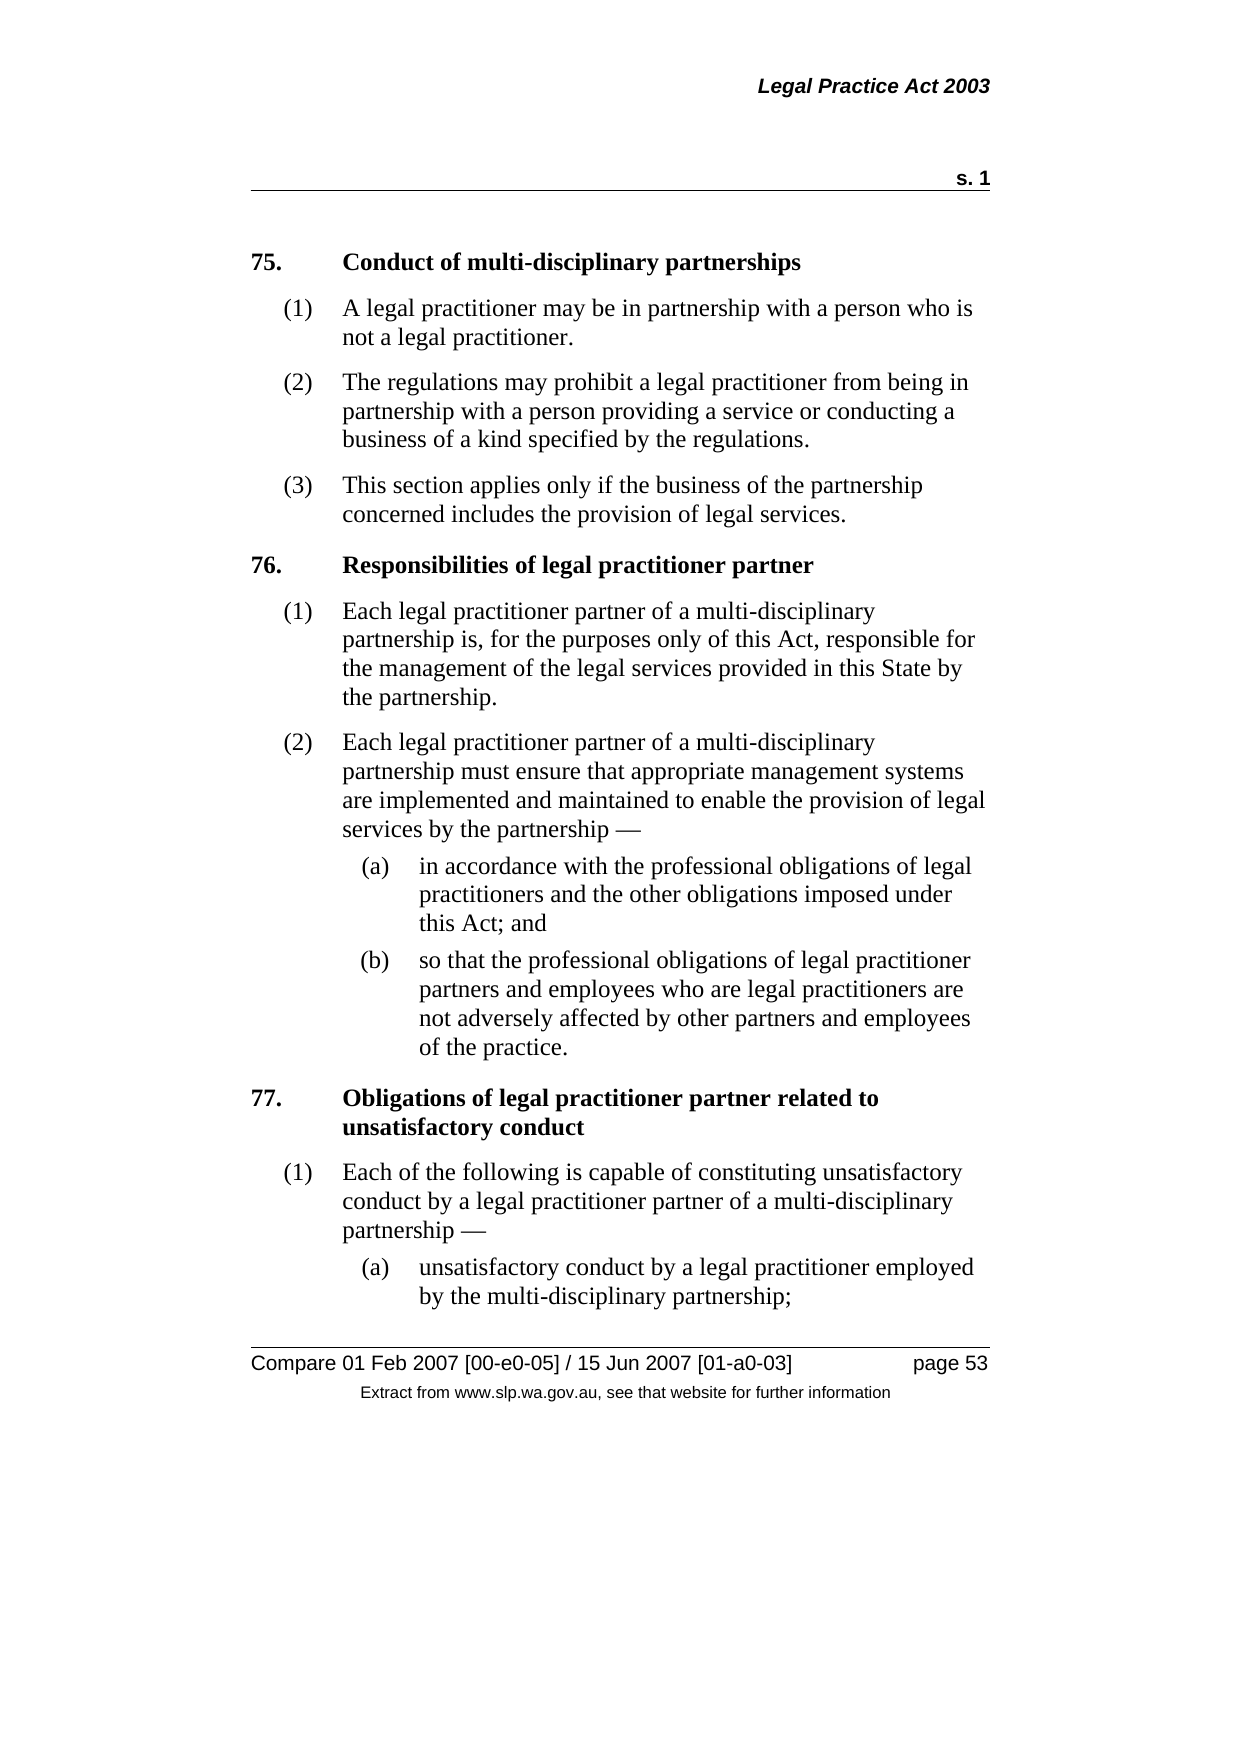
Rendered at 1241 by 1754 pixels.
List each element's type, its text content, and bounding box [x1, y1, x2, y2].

subtitle 76. Responsibilities of legal practitioner partner [251, 550, 990, 579]
text (2) The regulations may prohibit a legal practitioner from being in partnership with a person providing a service or conducting a business of a kind specified by the regulations. [251, 367, 990, 453]
text (a) in accordance with the professional obligations of legal practitioners and the other obligations imposed under this Act; and [251, 851, 990, 937]
subtitle 75. Conduct of multi-disciplinary partnerships [251, 247, 990, 276]
text (1) A legal practitioner may be in partnership with a person who is not a legal practitioner. [251, 293, 990, 350]
text (1) Each of the following is capable of constituting unsatisfactory conduct by a legal practitioner partner of a multi-disciplinary partnership — [251, 1157, 990, 1244]
subtitle 77. Obligations of legal practitioner partner related to unsatisfactory conduct [251, 1083, 990, 1141]
text (a) unsatisfactory conduct by a legal practitioner employed by the multi-disciplinary partnership; [251, 1252, 990, 1309]
text (1) Each legal practitioner partner of a multi-disciplinary partnership is, for the purposes only of this Act, responsible for the management of the legal services provided in this State by the partnership. [251, 596, 990, 711]
text (b) so that the professional obligations of legal practitioner partners and employees who are legal practitioners are not adversely affected by other partners and employees of the practice. [251, 945, 990, 1060]
text (2) Each legal practitioner partner of a multi-disciplinary partnership must ensure that appropriate management systems are implemented and maintained to enable the provision of legal services by the partnership — [251, 727, 990, 842]
text (3) This section applies only if the business of the partnership concerned includes the provision of legal services. [251, 470, 990, 527]
